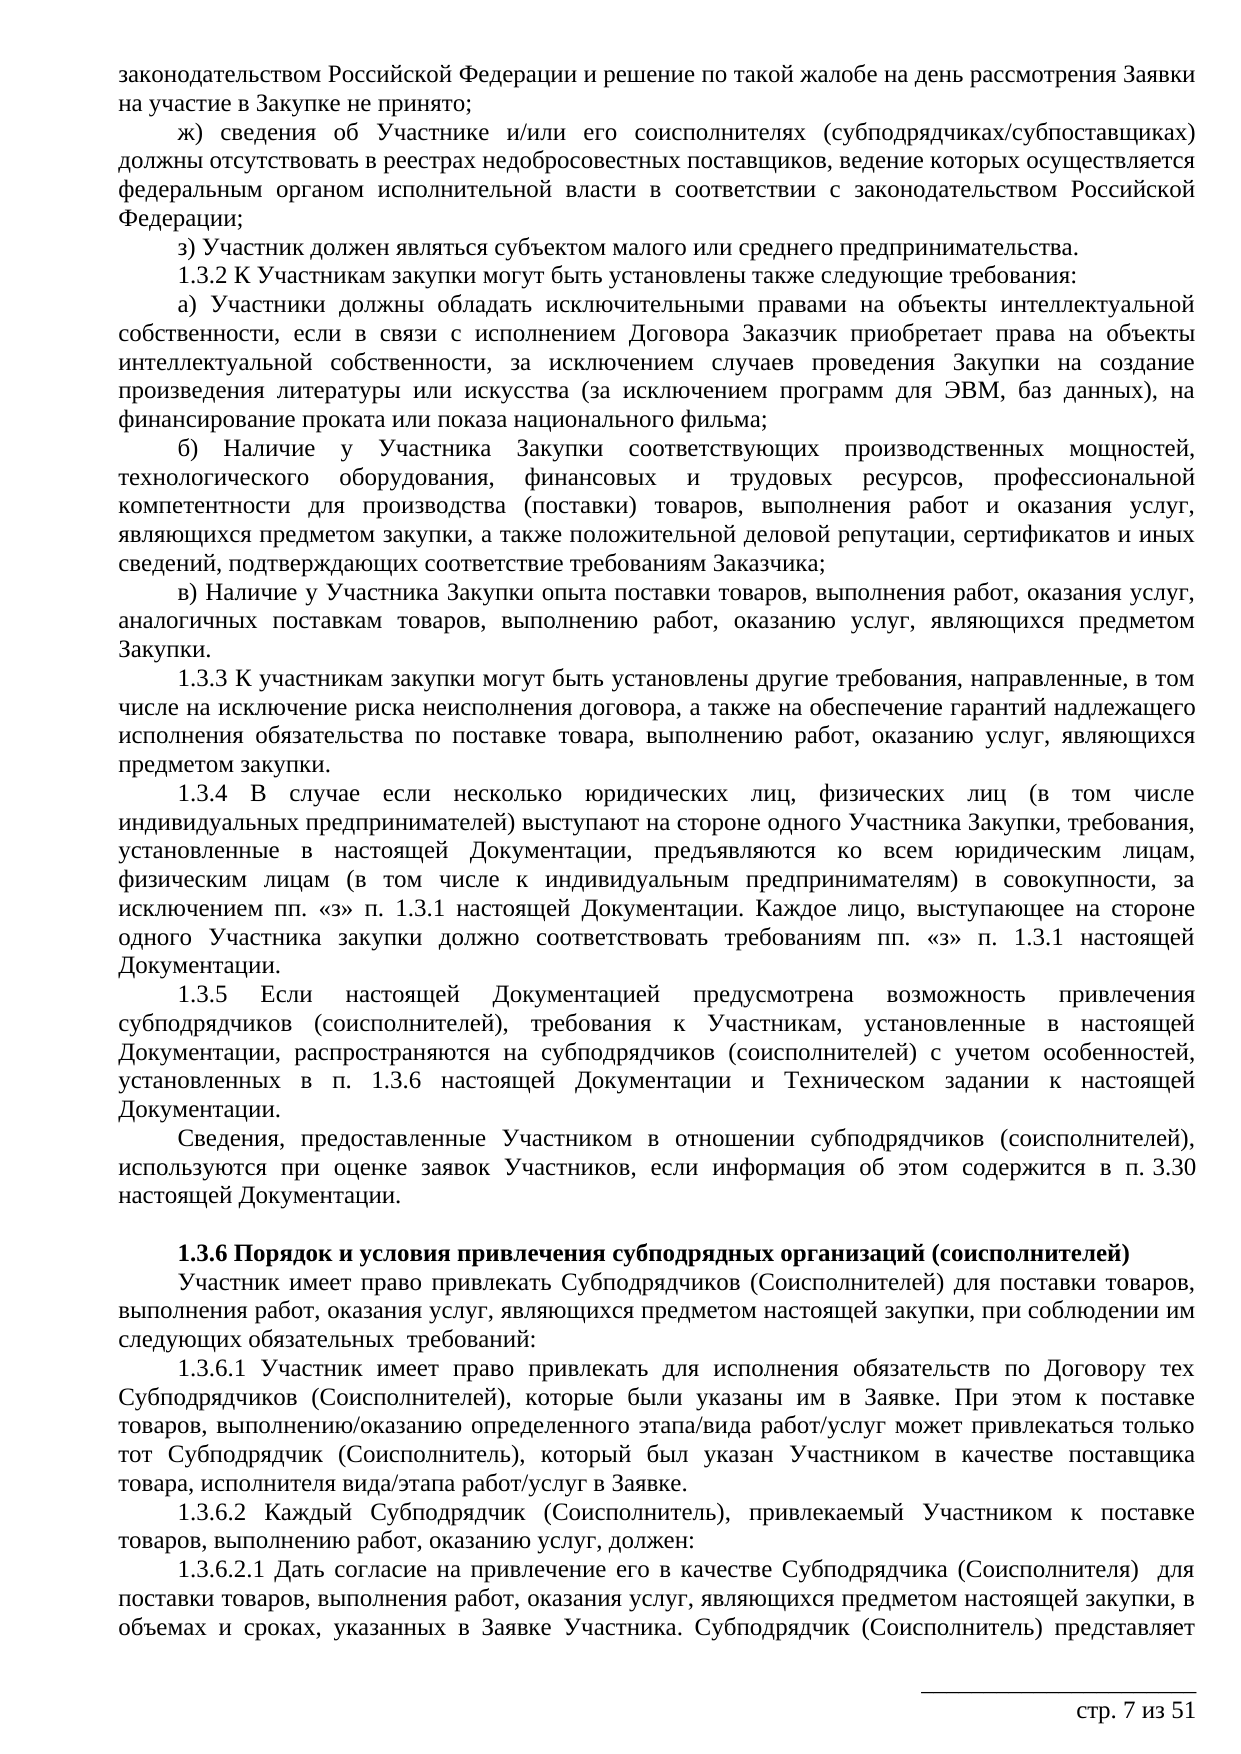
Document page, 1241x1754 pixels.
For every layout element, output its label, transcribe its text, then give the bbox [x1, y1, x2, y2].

text 1.3.3 К участникам закупки могут быть установлены другие требования, направленные, в том числе на исключение риска неисполнения договора, а также на обеспечение гарантий надлежащего исполнения обязательства по поставке товара, выполнению работ, оказанию услуг, являющихся предметом закупки. [118, 663, 1196, 778]
text а) Участники должны обладать исключительными правами на объекты интеллектуальной собственности, если в связи с исполнением Договора Заказчик приобретает права на объекты интеллектуальной собственности, за исключением случаев проведения Закупки на создание произведения литературы или искусства (за исключением программ для ЭВМ, баз данных), на финансирование проката или показа национального фильма; [118, 289, 1196, 433]
text Участник имеет право привлекать Субподрядчиков (Соисполнителей) для поставки товаров, выполнения работ, оказания услуг, являющихся предметом настоящей закупки, при соблюдении им следующих обязательных требований: [118, 1267, 1196, 1353]
text Сведения, предоставленные Участником в отношении субподрядчиков (соисполнителей), используются при оценке заявок Участников, если информация об этом содержится в п. 3.30 настоящей Документации. [118, 1123, 1196, 1209]
text з) Участник должен являться субъектом малого или среднего предпринимательства. [118, 232, 1196, 260]
text ж) сведения об Участнике и/или его соисполнителях (субподрядчиках/субпоставщиках) должны отсутствовать в реестрах недобросовестных поставщиков, ведение которых осуществляется федеральным органом исполнительной власти в соответствии с законодательством Российской Федерации; [118, 117, 1196, 232]
text 1.3.2 К Участникам закупки могут быть установлены также следующие требования: [118, 260, 1196, 289]
text в) Наличие у Участника Закупки опыта поставки товаров, выполнения работ, оказания услуг, аналогичных поставкам товаров, выполнению работ, оказанию услуг, являющихся предметом Закупки. [118, 577, 1196, 663]
text 1.3.5 Если настоящей Документацией предусмотрена возможность привлечения субподрядчиков (соисполнителей), требования к Участникам, установленные в настоящей Документации, распространяются на субподрядчиков (соисполнителей) с учетом особенностей, установленных в п. 1.3.6 настоящей Документации и Техническом задании к настоящей Документации. [118, 979, 1196, 1123]
text 1.3.6 Порядок и условия привлечения субподрядных организаций (соисполнителей) [118, 1238, 1196, 1267]
text 1.3.6.1 Участник имеет право привлекать для исполнения обязательств по Договору тех Субподрядчиков (Соисполнителей), которые были указаны им в Заявке. При этом к поставке товаров, выполнению/оказанию определенного этапа/вида работ/услуг может привлекаться только тот Субподрядчик (Соисполнитель), который был указан Участником в качестве поставщика товара, исполнителя вида/этапа работ/услуг в Заявке. [118, 1353, 1196, 1497]
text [118, 59, 1196, 117]
text б) Наличие у Участника Закупки соответствующих производственных мощностей, технологического оборудования, финансовых и трудовых ресурсов, профессиональной компетентности для производства (поставки) товаров, выполнения работ и оказания услуг, являющихся предметом закупки, а также положительной деловой репутации, сертификатов и иных сведений, подтверждающих соответствие требованиям Заказчика; [118, 433, 1196, 577]
text 1.3.6.2 Каждый Субподрядчик (Соисполнитель), привлекаемый Участником к поставке товаров, выполнению работ, оказанию услуг, должен: [118, 1497, 1196, 1554]
text 1.3.4 В случае если несколько юридических лиц, физических лиц (в том числе индивидуальных предпринимателей) выступают на стороне одного Участника Закупки, требования, установленные в настоящей Документации, предъявляются ко всем юридическим лицам, физическим лицам (в том числе к индивидуальным предпринимателям) в совокупности, за исключением пп. «з» п. 1.3.1 настоящей Документации. Каждое лицо, выступающее на стороне одного Участника закупки должно соответствовать требованиям пп. «з» п. 1.3.1 настоящей Документации. [118, 778, 1196, 979]
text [118, 1554, 1196, 1640]
